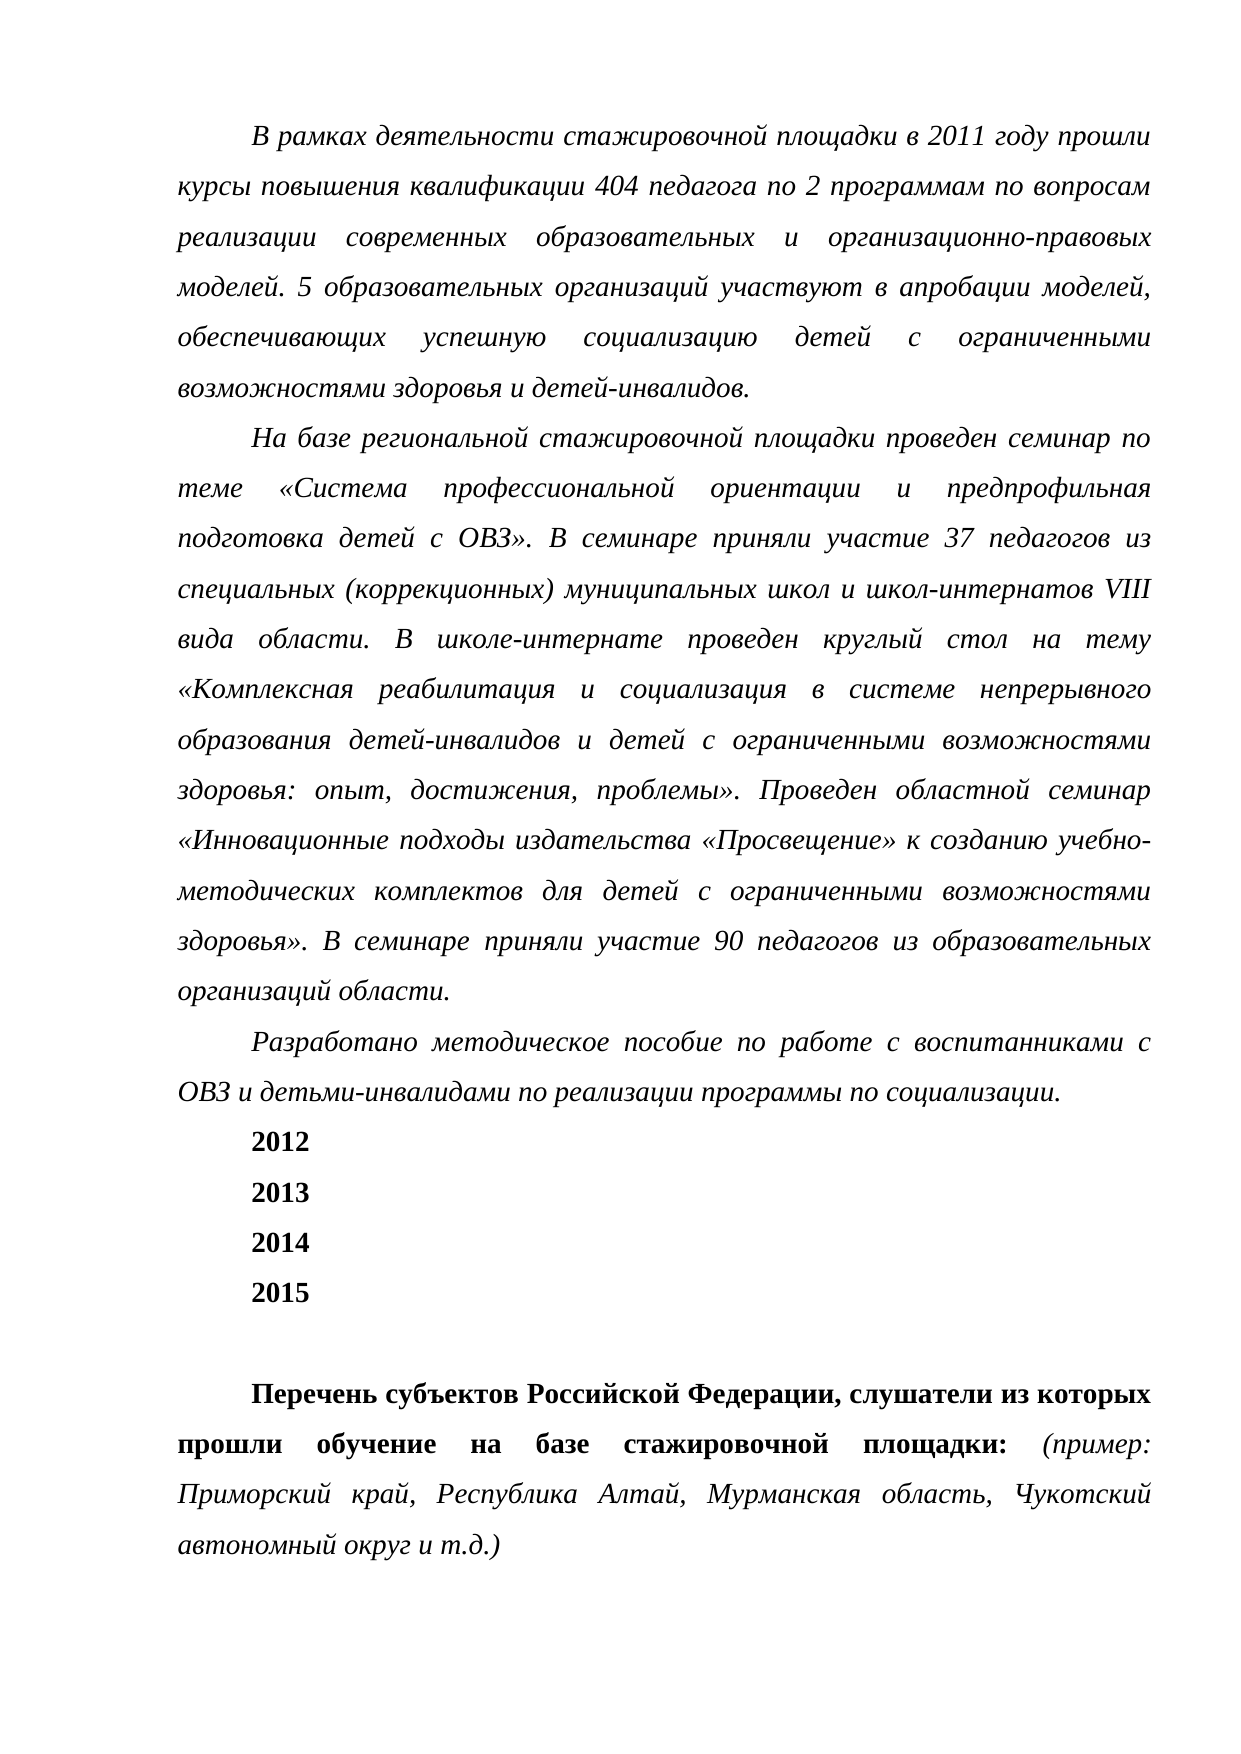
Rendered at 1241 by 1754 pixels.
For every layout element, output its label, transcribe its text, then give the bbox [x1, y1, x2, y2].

text 2013 [177, 1175, 1152, 1208]
text 2012 [177, 1124, 1152, 1158]
text На базе региональной стажировочной площадки проведен семинар по теме «Система профессиональной ориентации и предпрофильная подготовка детей с ОВЗ». В семинаре приняли участие 37 педагогов из специальных (коррекционных) муниципальных школ и школ-интернатов VIII вида области. В школе-интернате проведен круглый стол на тему «Комплексная реабилитация и социализация в системе непрерывного образования детей-инвалидов и детей с ограниченными возможностями здоровья: опыт, достижения, проблемы». Проведен областной семинар «Инновационные подходы издательства «Просвещение» к созданию учебно-методических комплектов для детей с ограниченными возможностями здоровья». В семинаре приняли участие 90 педагогов из образовательных организаций области. [177, 420, 1152, 1007]
text 2014 [177, 1225, 1152, 1258]
text Перечень субъектов Российской Федерации, слушатели из которых прошли обучение на базе стажировочной площадки: (пример: Приморский край, Республика Алтай, Мурманская область, Чукотский автономный округ и т.д.) [177, 1376, 1152, 1560]
text В рамках деятельности стажировочной площадки в 2011 году прошли курсы повышения квалификации 404 педагога по 2 программам по вопросам реализации современных образовательных и организационно-правовых моделей. 5 образовательных организаций участвуют в апробации моделей, обеспечивающих успешную социализацию детей с ограниченными возможностями здоровья и детей-инвалидов. [177, 118, 1152, 403]
text 2015 [177, 1275, 1152, 1309]
text Разработано методическое пособие по работе с воспитанниками с ОВЗ и детьми-инвалидами по реализации программы по социализации. [177, 1024, 1152, 1108]
